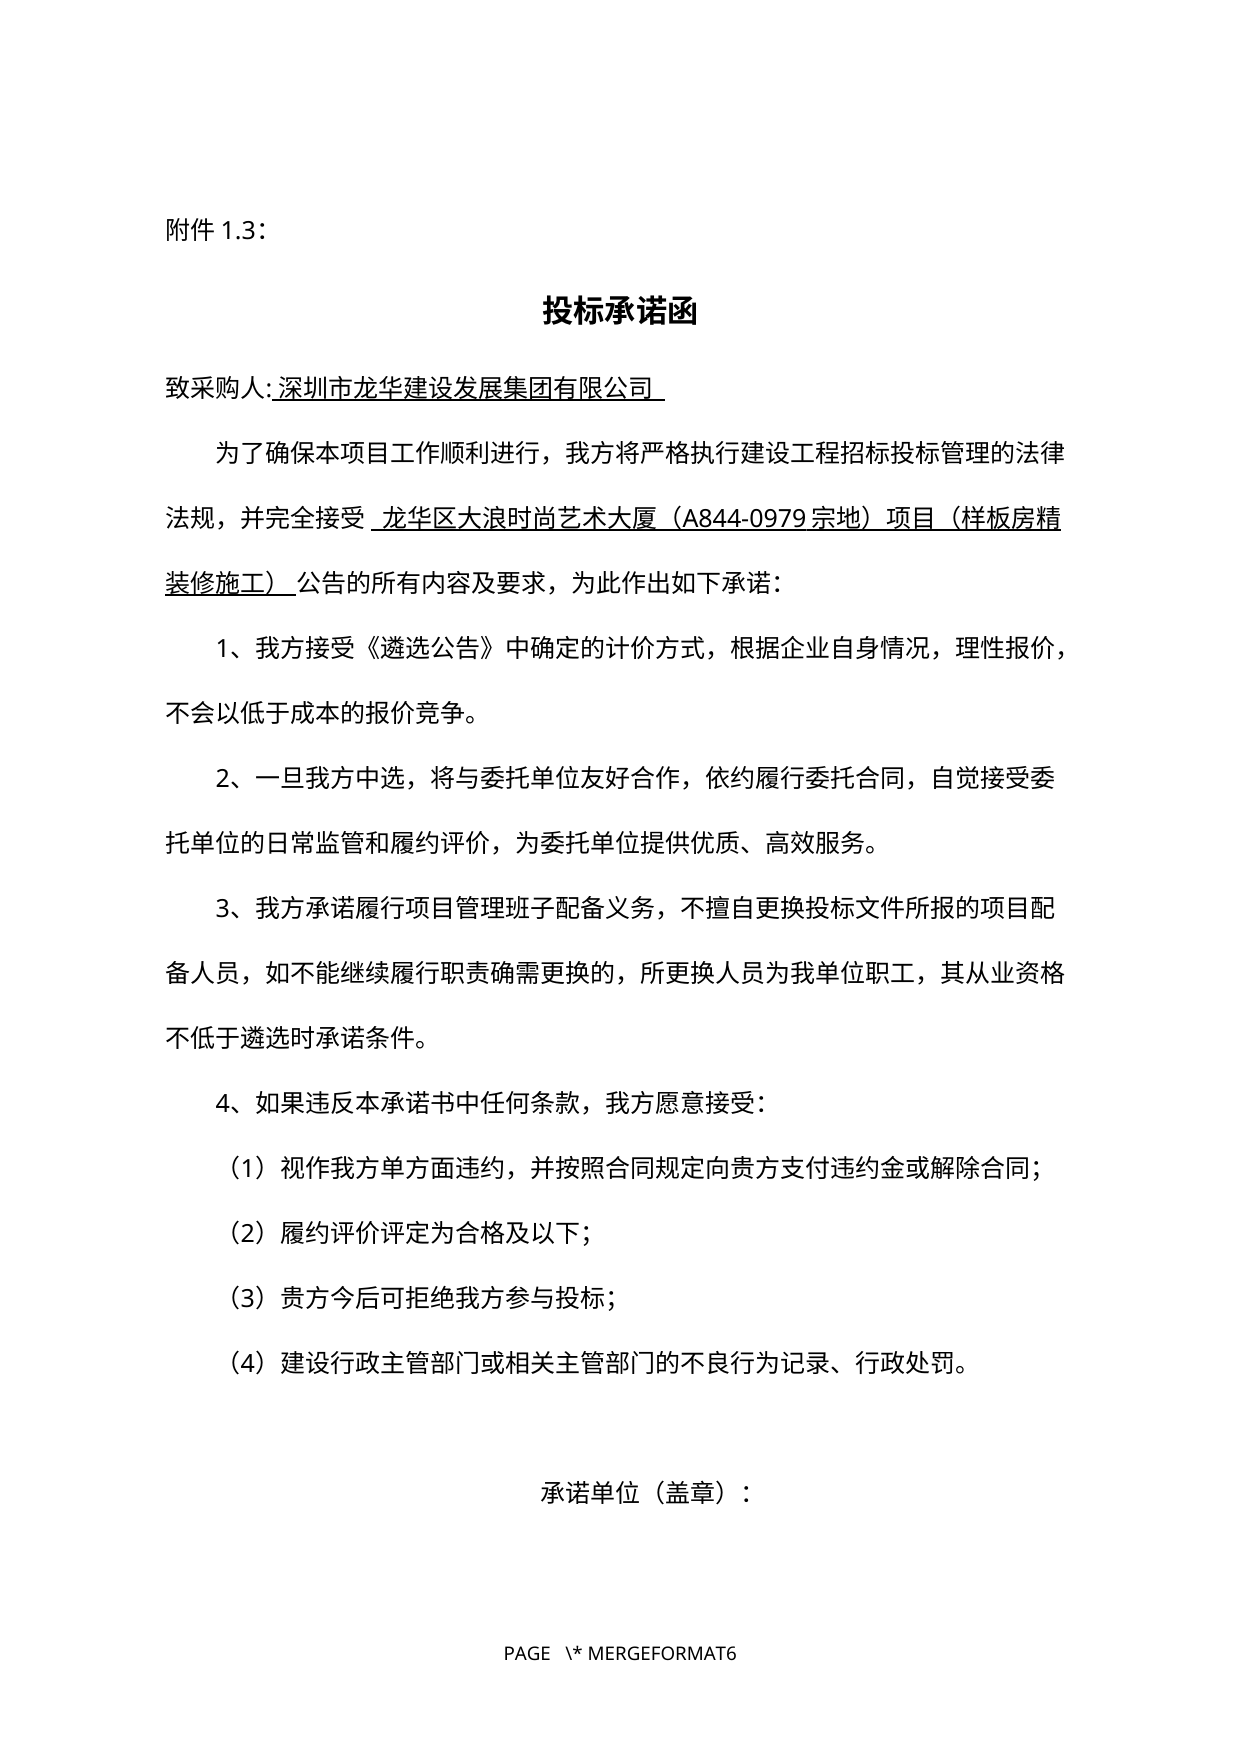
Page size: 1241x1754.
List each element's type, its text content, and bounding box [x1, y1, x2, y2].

text （2）履约评价评定为合格及以下； [165, 1199, 1075, 1264]
text （3）贵方今后可拒绝我方参与投标； [165, 1264, 1075, 1329]
text 承诺单位（盖章）： [165, 1459, 1075, 1524]
text 投标承诺函 [165, 286, 1075, 331]
text 为了确保本项目工作顺利进行，我方将严格执行建设工程招标投标管理的法律法规，并完全接受 龙华区大浪时尚艺术大厦（A844-0979宗地）项目（样板房精装修施工） 公告的所有内容及要求，为此作出如下承诺： [165, 419, 1075, 614]
text 4、如果违反本承诺书中任何条款，我方愿意接受： [165, 1069, 1075, 1134]
text 附件1.3： [165, 211, 1075, 247]
text （4）建设行政主管部门或相关主管部门的不良行为记录、行政处罚。 [165, 1329, 1075, 1394]
text 致采购人: 深圳市龙华建设发展集团有限公司 [165, 354, 1075, 419]
text 2、一旦我方中选，将与委托单位友好合作，依约履行委托合同，自觉接受委托单位的日常监管和履约评价，为委托单位提供优质、高效服务。 [165, 744, 1075, 874]
text 1、我方接受《遴选公告》中确定的计价方式，根据企业自身情况，理性报价，不会以低于成本的报价竞争。 [165, 614, 1075, 744]
text （1）视作我方单方面违约，并按照合同规定向贵方支付违约金或解除合同； [165, 1134, 1075, 1199]
text 3、我方承诺履行项目管理班子配备义务，不擅自更换投标文件所报的项目配备人员，如不能继续履行职责确需更换的，所更换人员为我单位职工，其从业资格不低于遴选时承诺条件。 [165, 874, 1075, 1069]
